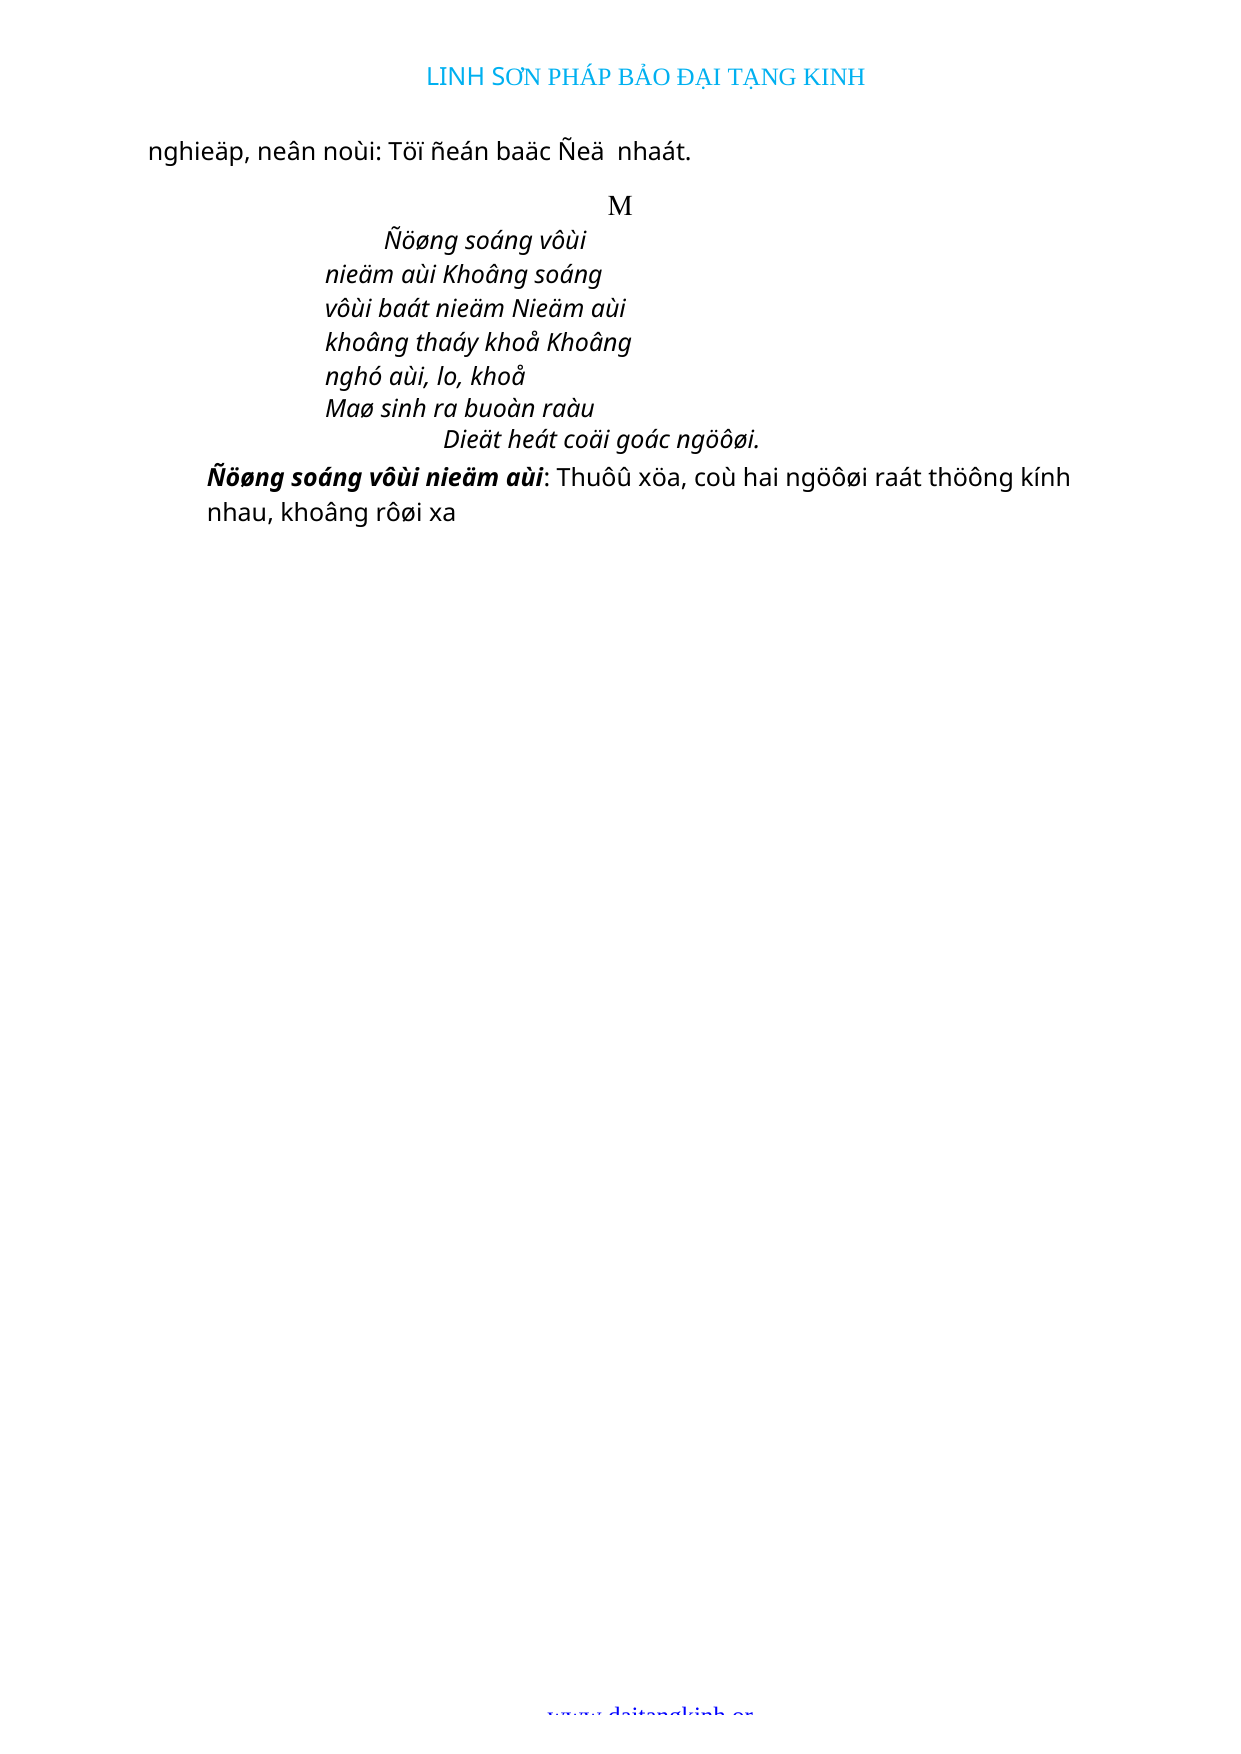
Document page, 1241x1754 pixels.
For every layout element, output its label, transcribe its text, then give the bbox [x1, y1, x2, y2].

subtitle  [135, 187, 1105, 222]
text Maø sinh ra buoàn raàu [325, 393, 1105, 424]
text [148, 133, 1093, 167]
picture [535, 69, 540, 79]
text Dieät heát coäi goác ngöôøi. [443, 424, 1105, 455]
text Ñöøng soáng vôùi nieäm aùi Khoâng soáng vôùi baát nieäm Nieäm aùi khoâng thaáy khoå Khoâng nghó aùi, lo, khoå [325, 222, 634, 393]
text Ñöøng soáng vôùi nieäm aùi: Thuôû xöa, coù hai ngöôøi raát thöông kính nhau, khoâng rôøi xa [207, 460, 1105, 528]
